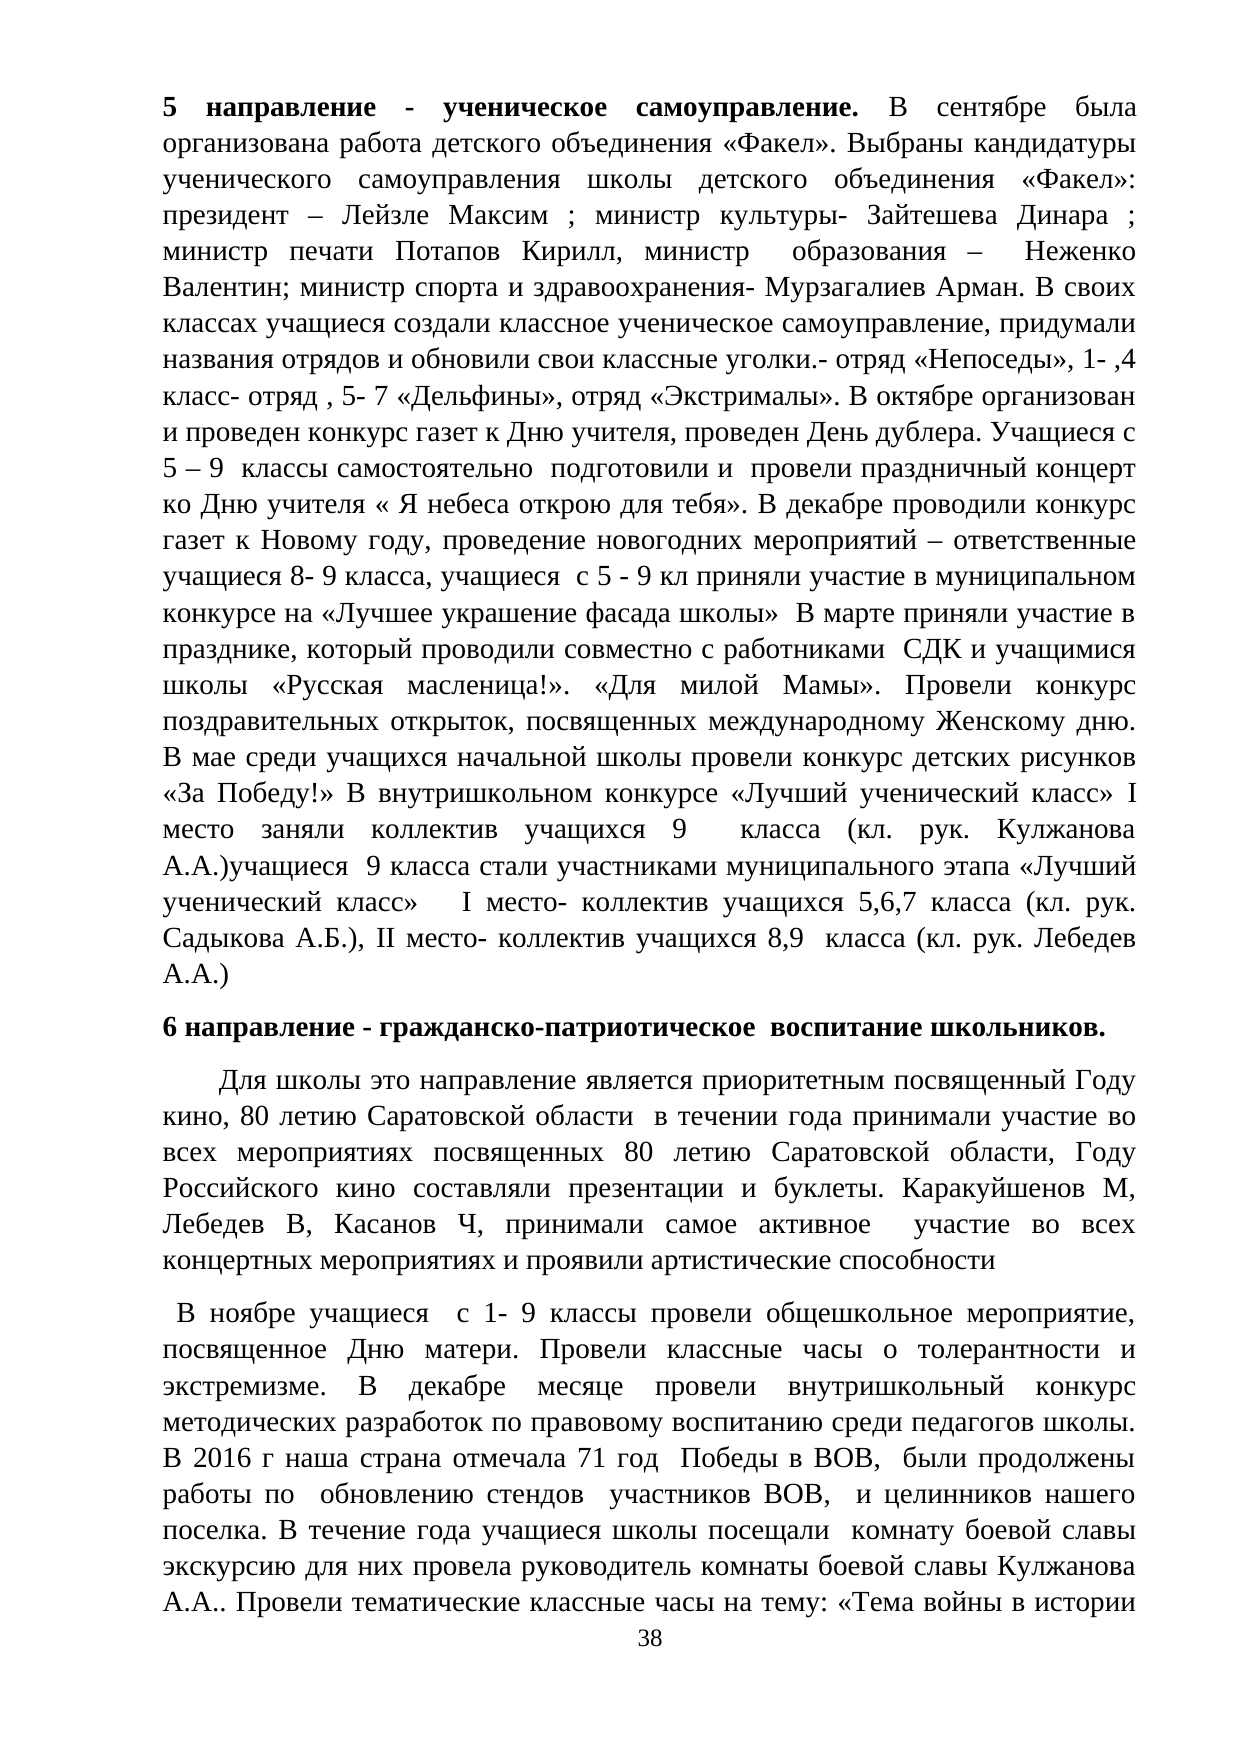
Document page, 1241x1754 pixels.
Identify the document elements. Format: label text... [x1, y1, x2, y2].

text 5 направление - ученическое самоуправление. В сентябре была организована работа детского объединения «Факел». Выбраны кандидатуры ученического самоуправления школы детского объединения «Факел»: президент – Лейзле Максим ; министр культуры- Зайтешева Динара ; министр печати Потапов Кирилл, министр образования – Неженко Валентин; министр спорта и здравоохранения- Мурзагалиев Арман. В своих классах учащиеся создали классное ученическое самоуправление, придумали названия отрядов и обновили свои классные уголки.- отряд «Непоседы», 1- ,4 класс- отряд , 5- 7 «Дельфины», отряд «Экстрималы». В октябре организован и проведен конкурс газет к Дню учителя, проведен День дублера. Учащиеся с 5 – 9 классы самостоятельно подготовили и провели праздничный концерт ко Дню учителя « Я небеса открою для тебя». В декабре проводили конкурс газет к Новому году, проведение новогодних мероприятий – ответственные учащиеся 8- 9 класса, учащиеся с 5 - 9 кл приняли участие в муниципальном конкурсе на «Лучшее украшение фасада школы» В марте приняли участие в празднике, который проводили совместно с работниками СДК и учащимися школы «Русская масленица!». «Для милой Мамы». Провели конкурс поздравительных открыток, посвященных международному Женскому дню. В мае среди учащихся начальной школы провели конкурс детских рисунков «За Победу!» В внутришкольном конкурсе «Лучший ученический класс» I место заняли коллектив учащихся 9 класса (кл. рук. Кулжанова А.А.)учащиеся 9 класса стали участниками муниципального этапа «Лучший ученический класс» I место- коллектив учащихся 5,6,7 класса (кл. рук. Садыкова А.Б.), II место- коллектив учащихся 8,9 класса (кл. рук. Лебедев А.А.) [162, 89, 1137, 990]
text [162, 1295, 1137, 1618]
text 6 направление - гражданско-патриотическое воспитание школьников. [162, 1009, 1137, 1042]
text Для школы это направление является приоритетным посвященный Году кино, 80 летию Саратовской области в течении года принимали участие во всех мероприятиях посвященных 80 летию Саратовской области, Году Российского кино составляли презентации и буклеты. Каракуйшенов М, Лебедев В, Касанов Ч, принимали самое активное участие во всех концертных мероприятиях и проявили артистические способности [162, 1062, 1137, 1276]
